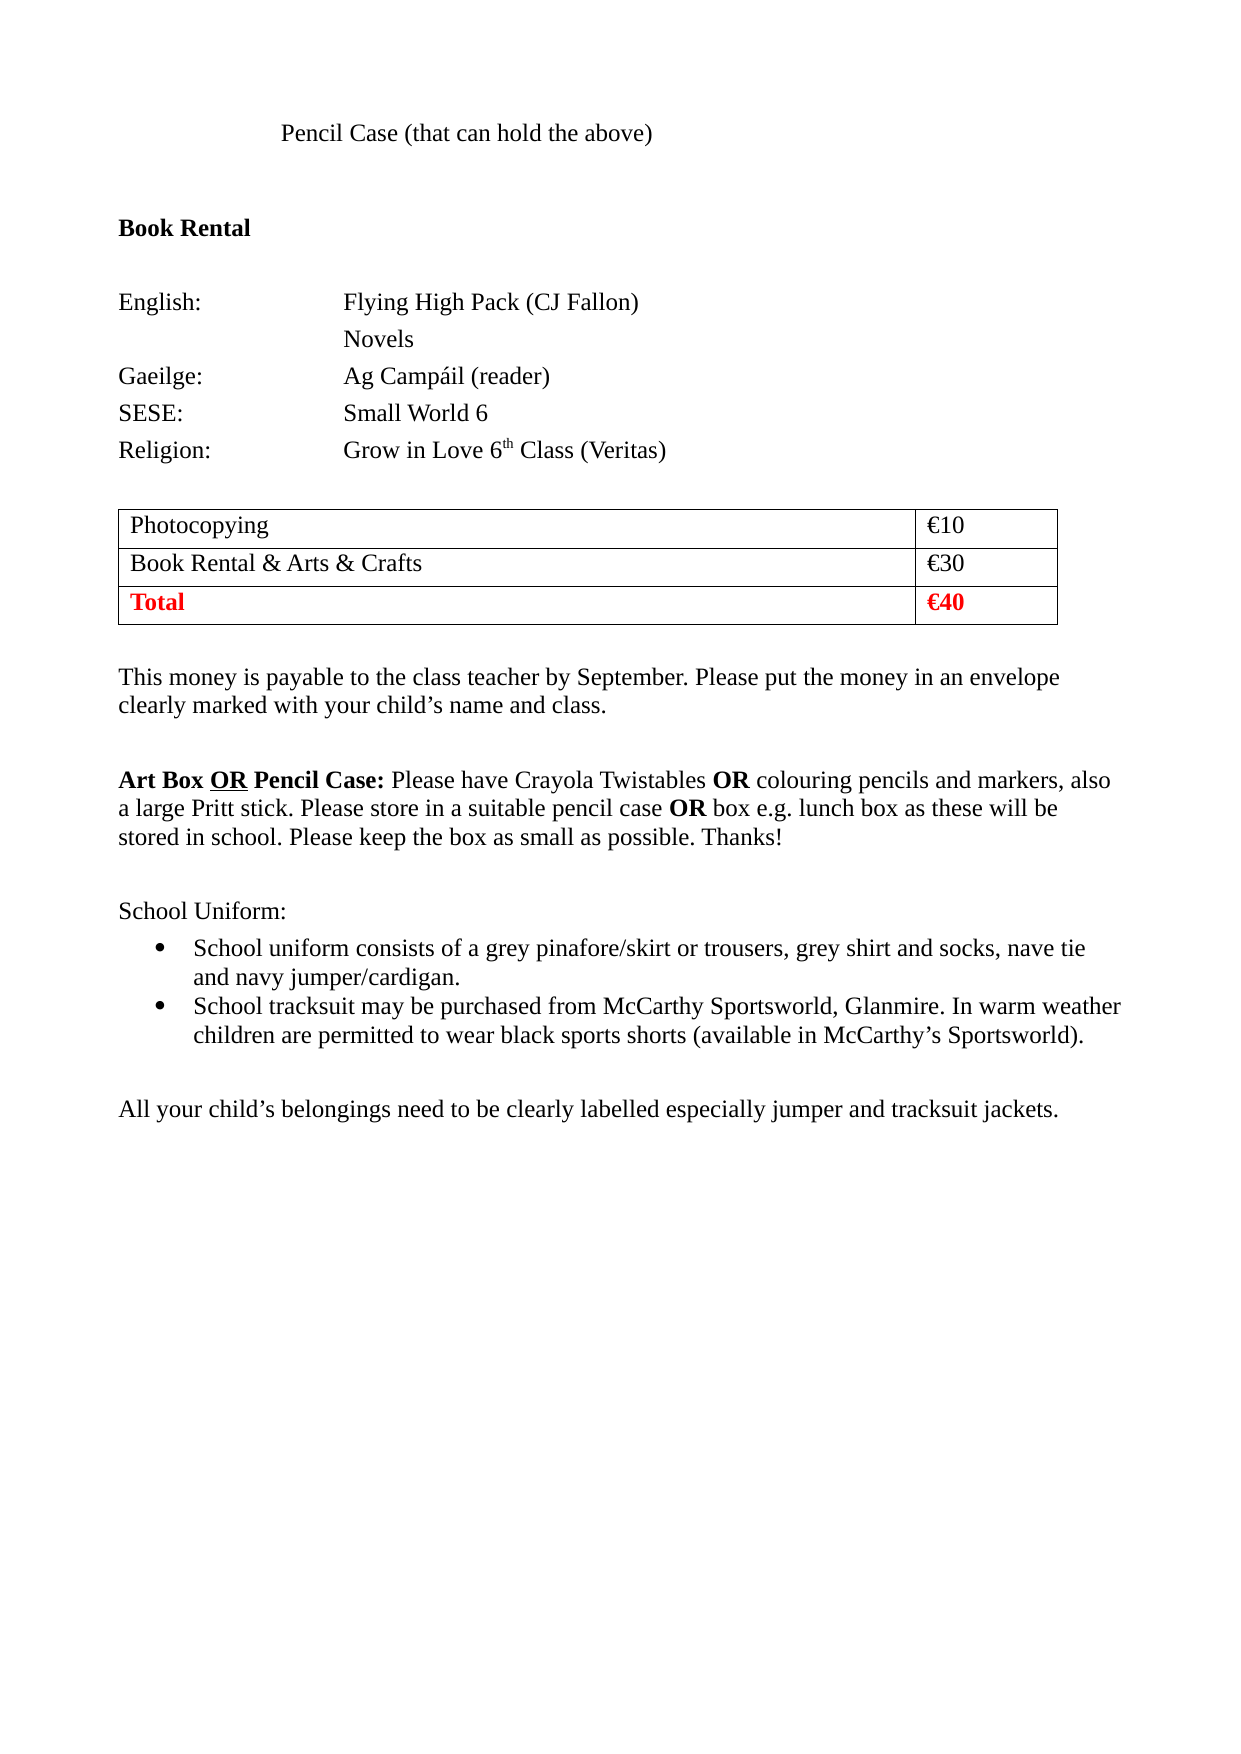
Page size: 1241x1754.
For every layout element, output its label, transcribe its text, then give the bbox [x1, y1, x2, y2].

text Book Rental [118, 213, 1122, 241]
text Art Box OR Pencil Case: Please have Crayola Twistables OR colouring pencils and markers, also a large Pritt stick. Please store in a suitable pencil case OR box e.g. lunch box as these will be stored in school. Please keep the box as small as possible. Thanks! [118, 765, 1122, 851]
text Gaeilge: Ag Campáil (reader) [118, 361, 1122, 390]
text All your child’s belongings need to be clearly labelled especially jumper and tracksuit jackets. [118, 1094, 1122, 1123]
list School uniform consists of a grey pinafore/skirt or trousers, grey shirt and socks, nave tie and navy jumper/cardigan. [156, 933, 1122, 991]
text This money is payable to the class teacher by September. Please put the money in an envelope clearly marked with your child’s name and class. [118, 662, 1122, 719]
text Religion: Grow in Love 6th Class (Veritas) [118, 435, 1122, 464]
table_header €10 [916, 510, 1057, 547]
table_cell €40 [916, 587, 1057, 624]
table_cell Book Rental & Arts & Crafts [119, 549, 915, 586]
text Novels [118, 324, 1122, 353]
text English: Flying High Pack (CJ Fallon) [118, 287, 1122, 316]
table_cell €30 [916, 549, 1057, 586]
text SESE: Small World 6 [118, 398, 1122, 427]
table_header Photocopying [119, 510, 915, 547]
table_cell Total [119, 587, 915, 624]
text School Uniform: [118, 896, 1122, 925]
text Pencil Case (that can hold the above) [118, 118, 1122, 147]
list School tracksuit may be purchased from McCarthy Sportsworld, Glanmire. In warm weather children are permitted to wear black sports shorts (available in McCarthy’s Sportsworld). [156, 991, 1122, 1048]
